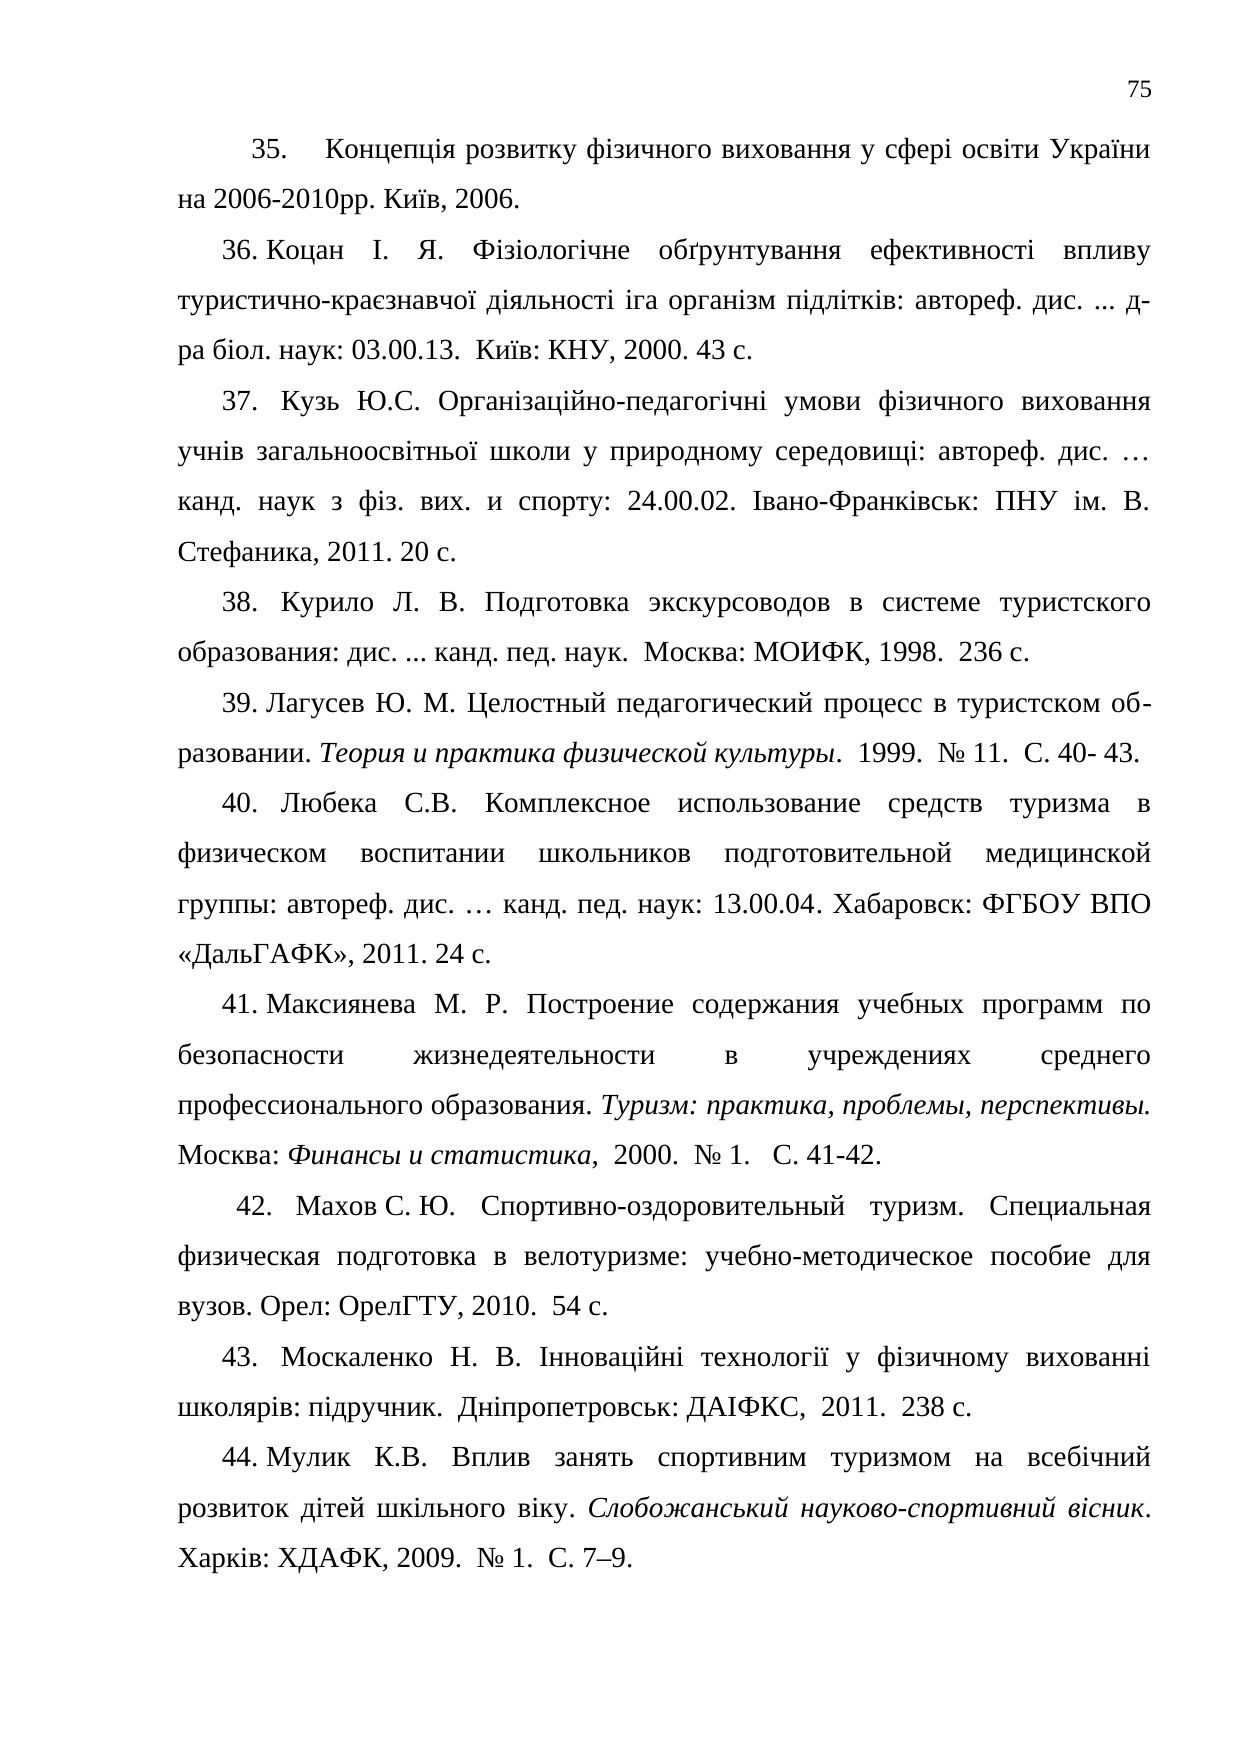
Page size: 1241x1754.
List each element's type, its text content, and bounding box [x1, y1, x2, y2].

list Москаленко Н. В. Інноваційні технології у фізичному вихованні школярів: підручник. Дніпропетровськ: ДАІФКС, 2011. 238 с. [177, 1339, 1152, 1423]
list Лагусев Ю. М. Целостный педагогический процесс в туристском образовании. Теория и практика физической культуры. 1999. № 11. С. 40- 43. [177, 685, 1152, 768]
list Курило Л. В. Подготовка экскурсоводов в системе туристского образования: дис. ... канд. пед. наук. Москва: МОИФК, 1998. 236 с. [177, 584, 1152, 668]
list Махов С. Ю. Спортивно-оздоровительный туризм. Специальная физическая подготовка в велотуризме: учебно-методическое пособие для вузов. Орел: ОрелГТУ, 2010. 54 с. [177, 1188, 1152, 1322]
list Любека С.В. Комплексное использование средств туризма в физическом воспитании школьников подготовительной медицинской группы: автореф. дис. … канд. пед. наук: 13.00.04. Хабаровск: ФГБОУ ВПО «ДальГАФК», 2011. 24 с. [177, 785, 1152, 970]
list Концепція розвитку фізичного виховання у сфері освіти України на 2006-2010рр. Київ, 2006. [177, 131, 1152, 215]
list Коцан І. Я. Фізіологічне обґрунтування ефективності впливу туристично-краєзнавчої діяльності іга організм підлітків: автореф. дис. ... д-ра біол. наук: 03.00.13. Київ: КНУ, 2000. 43 с. [177, 232, 1152, 366]
list Мулик К.В. Вплив занять спортивним туризмом на всебічний розвиток дітей шкільного віку. Слобожанський науково-спортивний вісник. Харків: ХДАФК, 2009. № 1. С. 7–9. [177, 1439, 1152, 1573]
list Кузь Ю.С. Організаційно-педагогічні умови фізичного виховання учнів загальноосвітньої школи у природному середовищі: автореф. дис. … канд. наук з фіз. вих. и спорту: 24.00.02. Івано-Франківськ: ПНУ ім. В. Стефаника, 2011. 20 с. [177, 383, 1152, 567]
list Максиянева М. Р. Построение содержания учебных программ по безопасности жизнедеятельности в учреждениях среднего профессионального образования. Туризм: практика, проблемы, перспективы. Москва: Финансы и статистика, 2000. № 1. С. 41-42. [177, 987, 1152, 1171]
